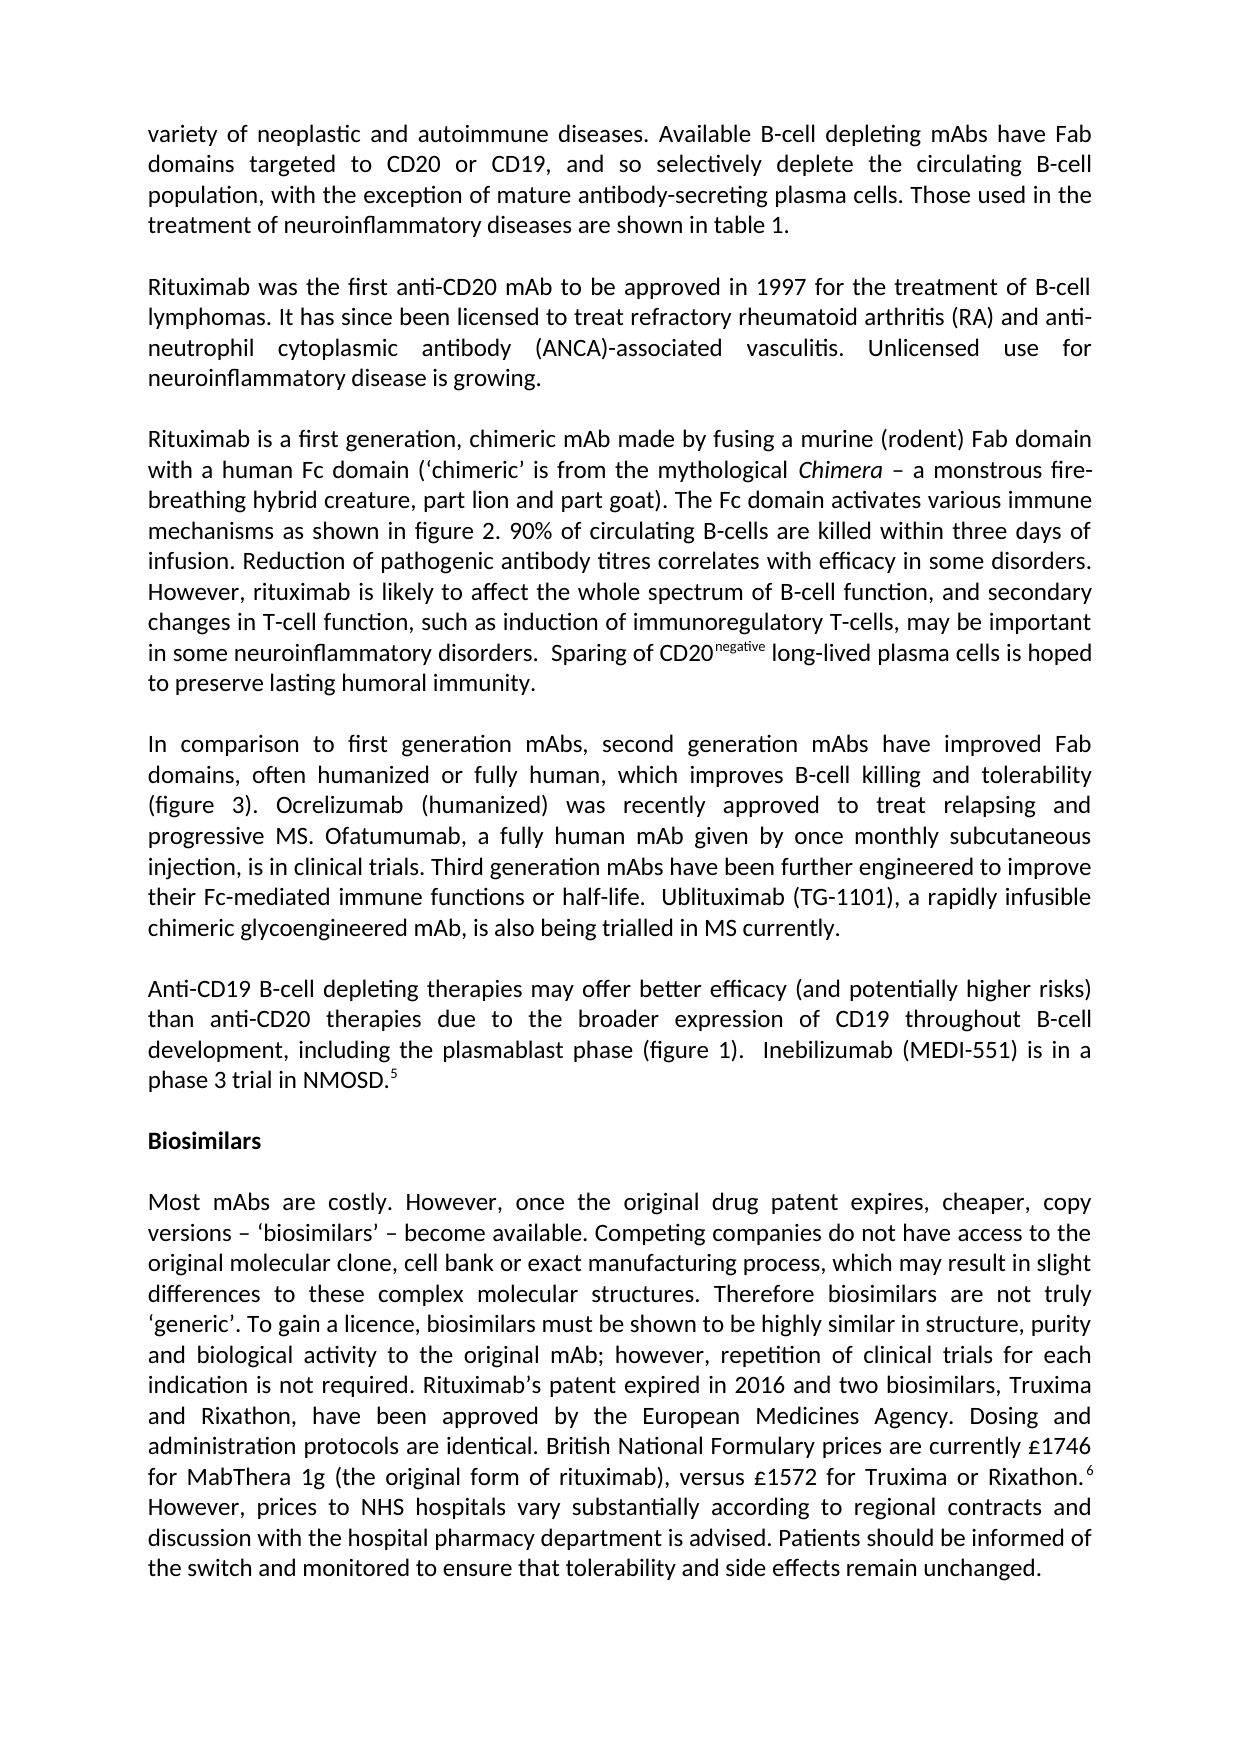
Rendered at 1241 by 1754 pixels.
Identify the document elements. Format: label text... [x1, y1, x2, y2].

text Biosimilars [148, 1125, 1093, 1156]
text Rituximab was the first anti-CD20 mAb to be approved in 1997 for the treatment of B-cell lymphomas. It has since been licensed to treat refractory rheumatoid arthritis (RA) and anti-neutrophil cytoplasmic antibody (ANCA)-associated vasculitis. Unlicensed use for neuroinflammatory disease is growing. [148, 271, 1093, 393]
text Anti-CD19 B-cell depleting therapies may offer better efficacy (and potentially higher risks) than anti-CD20 therapies due to the broader expression of CD19 throughout B-cell development, including the plasmablast phase (figure 1). Inebilizumab (MEDI-551) is in a phase 3 trial in NMOSD.5 [148, 973, 1093, 1095]
text Most mAbs are costly. However, once the original drug patent expires, cheaper, copy versions – ‘biosimilars’ – become available. Competing companies do not have access to the original molecular clone, cell bank or exact manufacturing process, which may result in slight differences to these complex molecular structures. Therefore biosimilars are not truly ‘generic’. To gain a licence, biosimilars must be shown to be highly similar in structure, purity and biological activity to the original mAb; however, repetition of clinical trials for each indication is not required. Rituximab’s patent expired in 2016 and two biosimilars, Truxima and Rixathon, have been approved by the European Medicines Agency. Dosing and administration protocols are identical. British National Formulary prices are currently £1746 for MabThera 1g (the original form of rituximab), versus £1572 for Truxima or Rixathon.6 However, prices to NHS hospitals vary substantially according to regional contracts and discussion with the hospital pharmacy department is advised. Patients should be informed of the switch and monitored to ensure that tolerability and side effects remain unchanged. [148, 1186, 1093, 1583]
text Rituximab is a first generation, chimeric mAb made by fusing a murine (rodent) Fab domain with a human Fc domain (‘chimeric’ is from the mythological Chimera – a monstrous fire-breathing hybrid creature, part lion and part goat). The Fc domain activates various immune mechanisms as shown in figure 2. 90% of circulating B-cells are killed within three days of infusion. Reduction of pathogenic antibody titres correlates with efficacy in some disorders. However, rituximab is likely to affect the whole spectrum of B-cell function, and secondary changes in T-cell function, such as induction of immunoregulatory T-cells, may be important in some neuroinflammatory disorders. Sparing of CD20negative long-lived plasma cells is hoped to preserve lasting humoral immunity. [148, 423, 1093, 698]
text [148, 118, 1093, 240]
text In comparison to first generation mAbs, second generation mAbs have improved Fab domains, often humanized or fully human, which improves B-cell killing and tolerability (figure 3). Ocrelizumab (humanized) was recently approved to treat relapsing and progressive MS. Ofatumumab, a fully human mAb given by once monthly subcutaneous injection, is in clinical trials. Third generation mAbs have been further engineered to improve their Fc-mediated immune functions or half-life. Ublituximab (TG-1101), a rapidly infusible chimeric glycoengineered mAb, is also being trialled in MS currently. [148, 728, 1093, 942]
